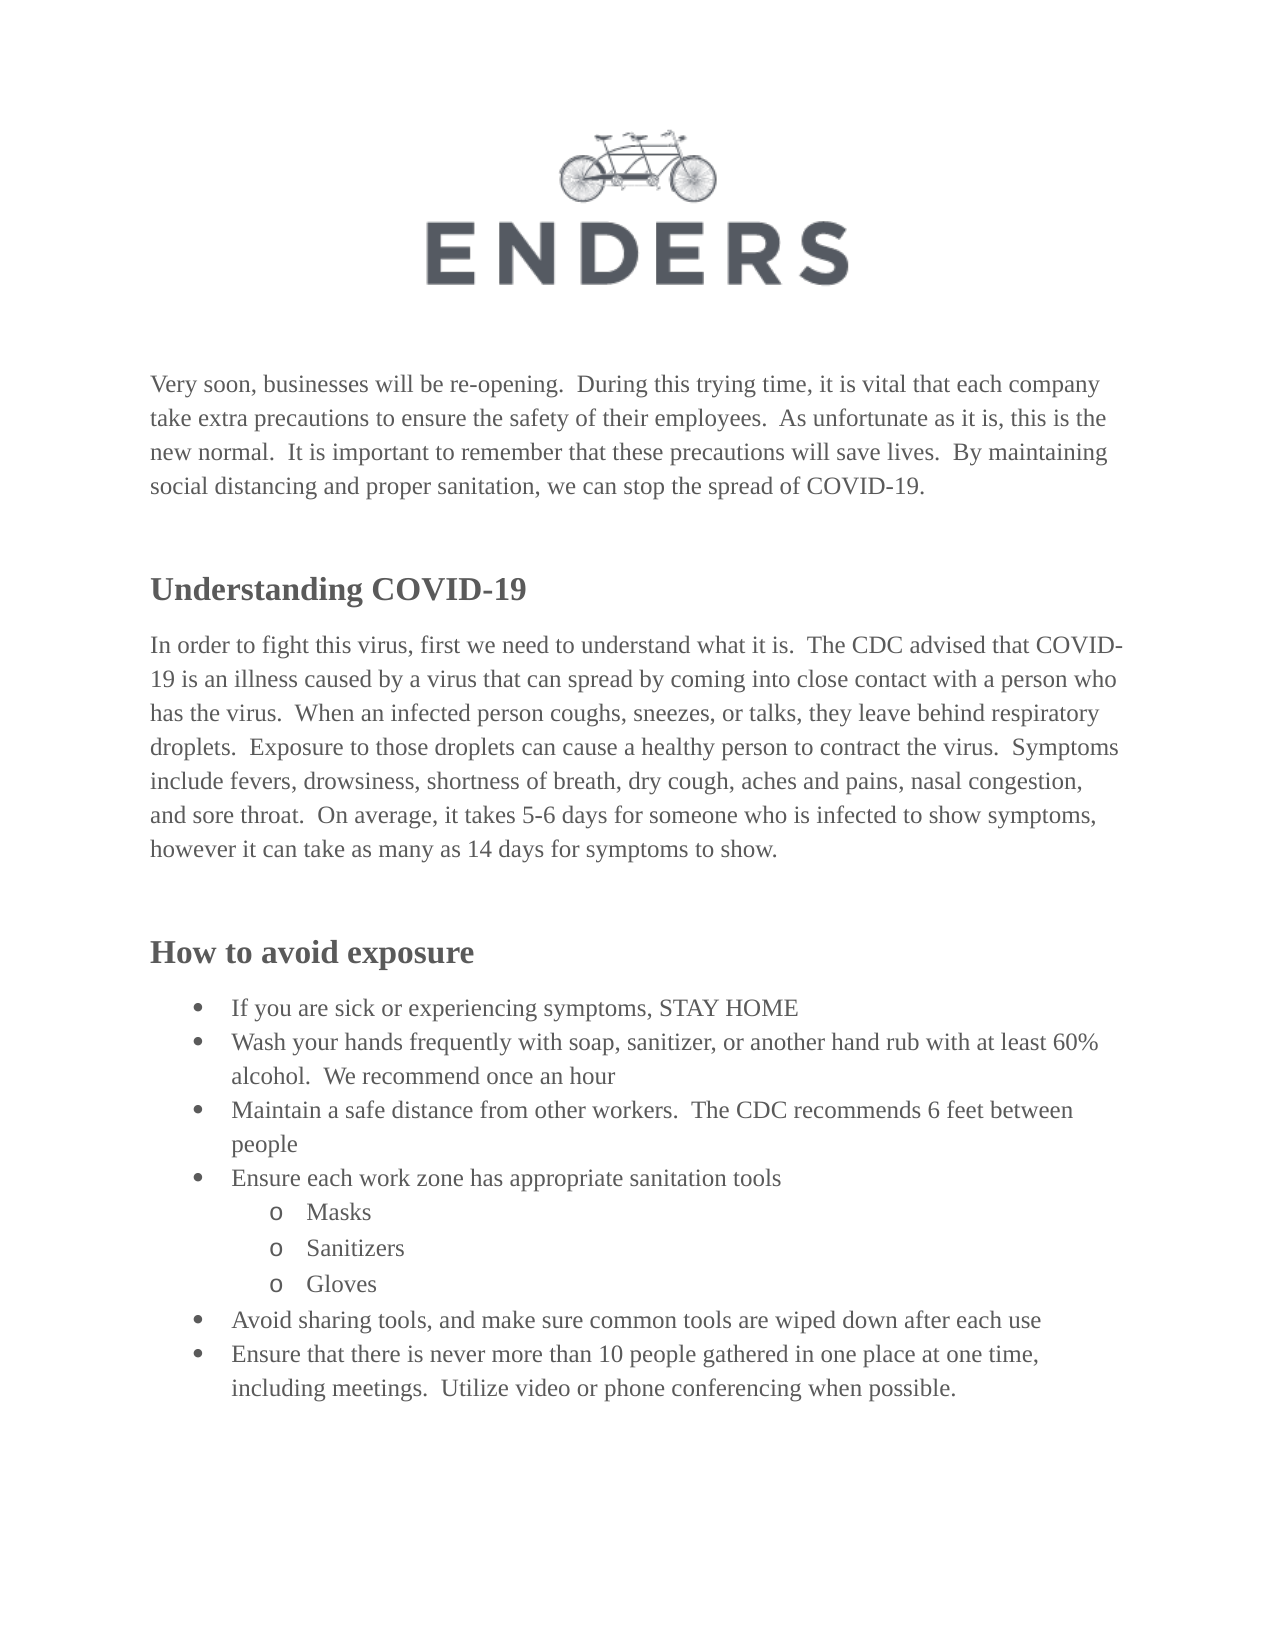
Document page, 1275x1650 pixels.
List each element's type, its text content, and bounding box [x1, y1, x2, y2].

list If you are sick or experiencing symptoms, STAY HOME [194, 993, 1125, 1022]
list Sanitizers [269, 1233, 1125, 1264]
text In order to fight this virus, first we need to understand what it is. The CDC advised that COVID-19 is an illness caused by a virus that can spread by coming into close contact with a person who has the virus. When an infected person coughs, sneezes, or talks, they leave behind respiratory droplets. Exposure to those droplets can cause a healthy person to contract the virus. Symptoms include fevers, drowsiness, shortness of breath, dry cough, aches and pains, nasal congestion, and sore throat. On average, it takes 5-6 days for someone who is infected to show symptoms, however it can take as many as 14 days for symptoms to show. [150, 631, 1125, 862]
text Understanding COVID-19 [150, 570, 1125, 608]
list Ensure that there is never more than 10 people gathered in one place at one time, including meetings. Utilize video or phone conferencing when possible. [194, 1339, 1125, 1402]
picture [375, 102, 900, 313]
list Masks [269, 1197, 1125, 1227]
list Maintain a safe distance from other workers. The CDC recommends 6 feet between people [194, 1095, 1125, 1158]
list Ensure each work zone has appropriate sanitation tools [194, 1163, 1125, 1191]
text How to avoid exposure [150, 933, 1125, 971]
list Wash your hands frequently with soap, sanitizer, or another hand rub with at least 60% alcohol. We recommend once an hour [194, 1027, 1125, 1090]
list Gloves [269, 1269, 1125, 1300]
text Very soon, businesses will be re-opening. During this trying time, it is vital that each company take extra precautions to ensure the safety of their employees. As unfortunate as it is, this is the new normal. It is important to remember that these precautions will save lives. By maintaining social distancing and proper sanitation, we can stop the spread of COVID-19. [150, 369, 1125, 499]
list Avoid sharing tools, and make sure common tools are wiped down after each use [194, 1306, 1125, 1334]
